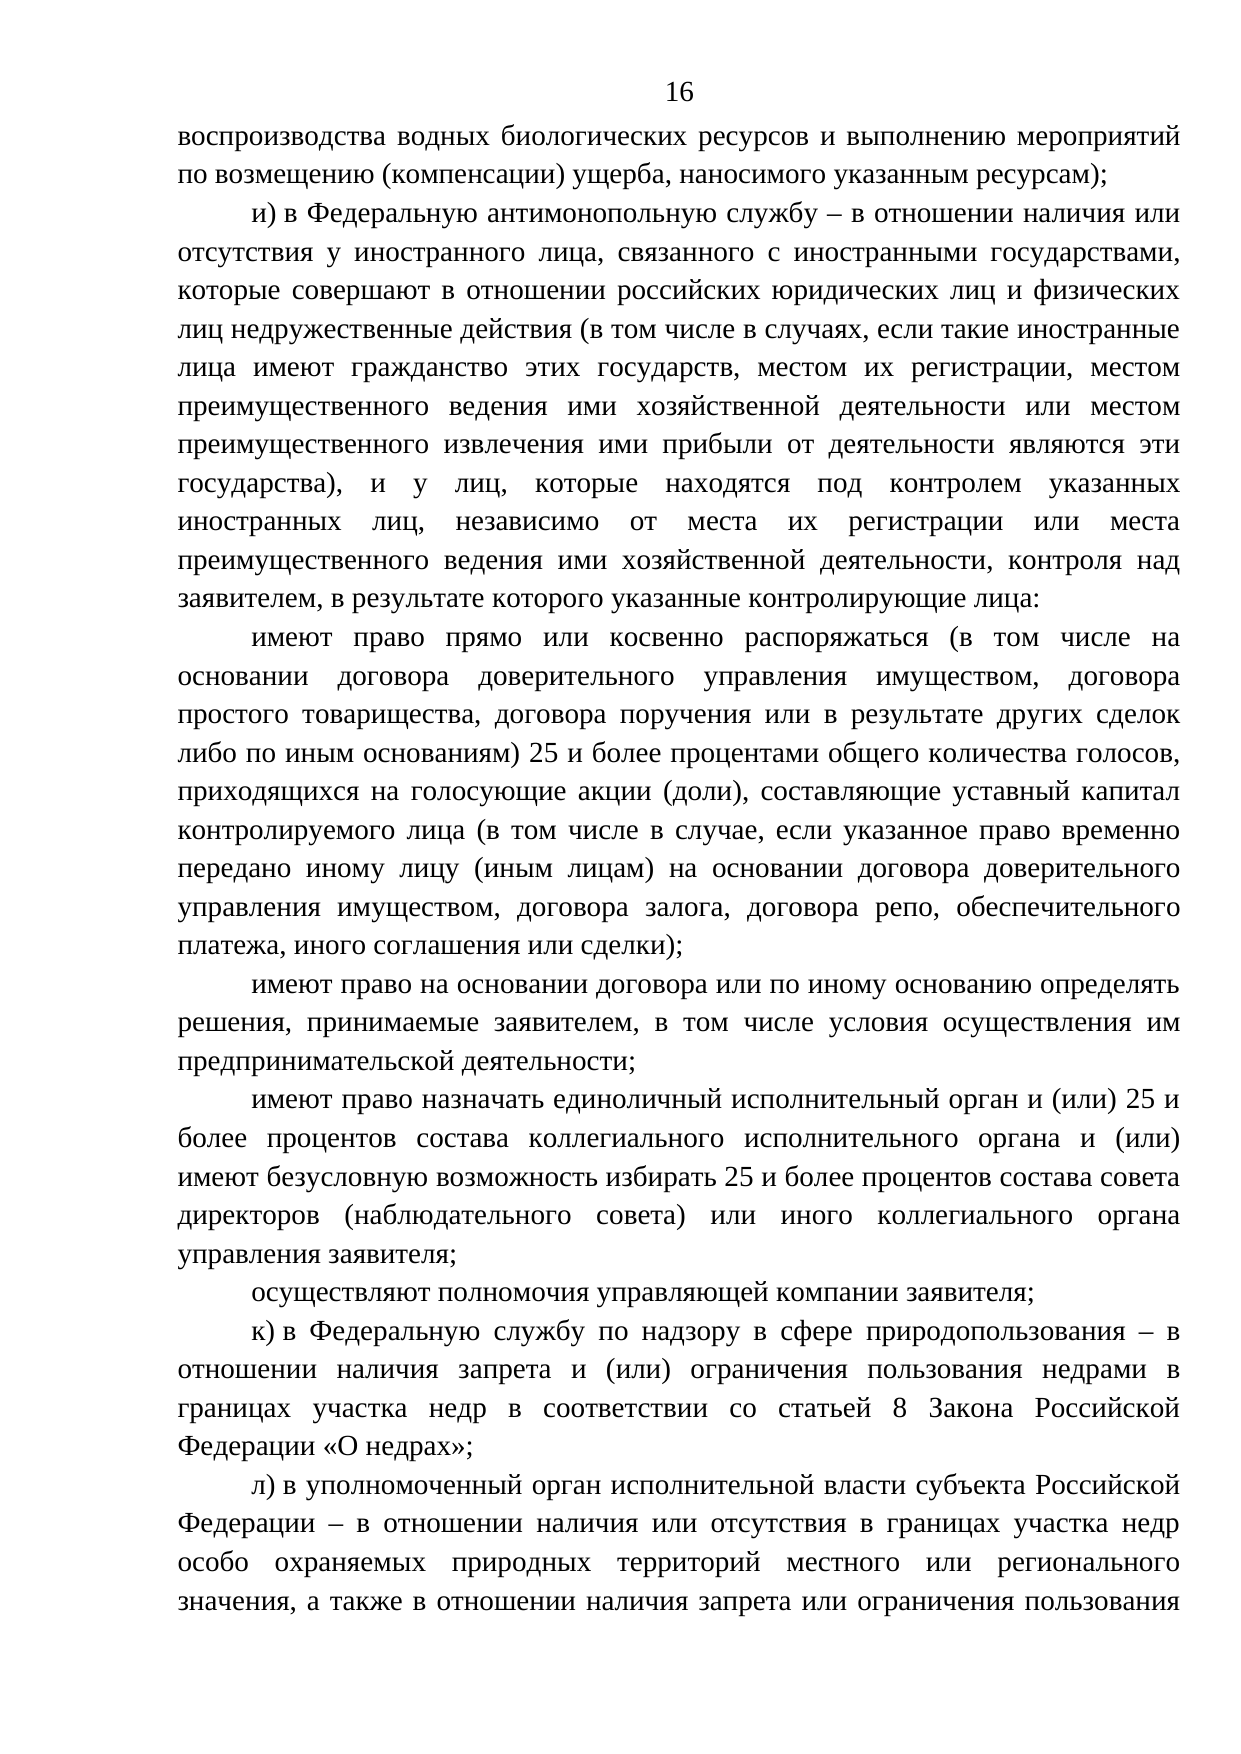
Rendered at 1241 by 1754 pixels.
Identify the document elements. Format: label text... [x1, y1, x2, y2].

text имеют право прямо или косвенно распоряжаться (в том числе на основании договора доверительного управления имуществом, договора простого товарищества, договора поручения или в результате других сделок либо по иным основаниям) 25 и более процентами общего количества голосов, приходящихся на голосующие акции (доли), составляющие уставный капитал контролируемого лица (в том числе в случае, если указанное право временно передано иному лицу (иным лицам) на основании договора доверительного управления имуществом, договора залога, договора репо, обеспечительного платежа, иного соглашения или сделки); [177, 619, 1181, 961]
text и) в Федеральную антимонопольную службу – в отношении наличия или отсутствия у иностранного лица, связанного с иностранными государствами, которые совершают в отношении российских юридических лиц и физических лиц недружественные действия (в том числе в случаях, если такие иностранные лица имеют гражданство этих государств, местом их регистрации, местом преимущественного ведения ими хозяйственной деятельности или местом преимущественного извлечения ими прибыли от деятельности являются эти государства), и у лиц, которые находятся под контролем указанных иностранных лиц, независимо от места их регистрации или места преимущественного ведения ими хозяйственной деятельности, контроля над заявителем, в результате которого указанные контролирующие лица: [177, 195, 1181, 614]
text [177, 118, 1181, 190]
text имеют право на основании договора или по иному основанию определять решения, принимаемые заявителем, в том числе условия осуществления им предпринимательской деятельности; [177, 966, 1181, 1077]
text осуществляют полномочия управляющей компании заявителя; [177, 1274, 1181, 1308]
text имеют право назначать единоличный исполнительный орган и (или) 25 и более процентов состава коллегиального исполнительного органа и (или) имеют безусловную возможность избирать 25 и более процентов состава совета директоров (наблюдательного совета) или иного коллегиального органа управления заявителя; [177, 1082, 1181, 1269]
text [177, 1467, 1181, 1616]
text к) в Федеральную службу по надзору в сфере природопользования – в отношении наличия запрета и (или) ограничения пользования недрами в границах участка недр в соответствии со статьей 8 Закона Российской Федерации «О недрах»; [177, 1313, 1181, 1462]
